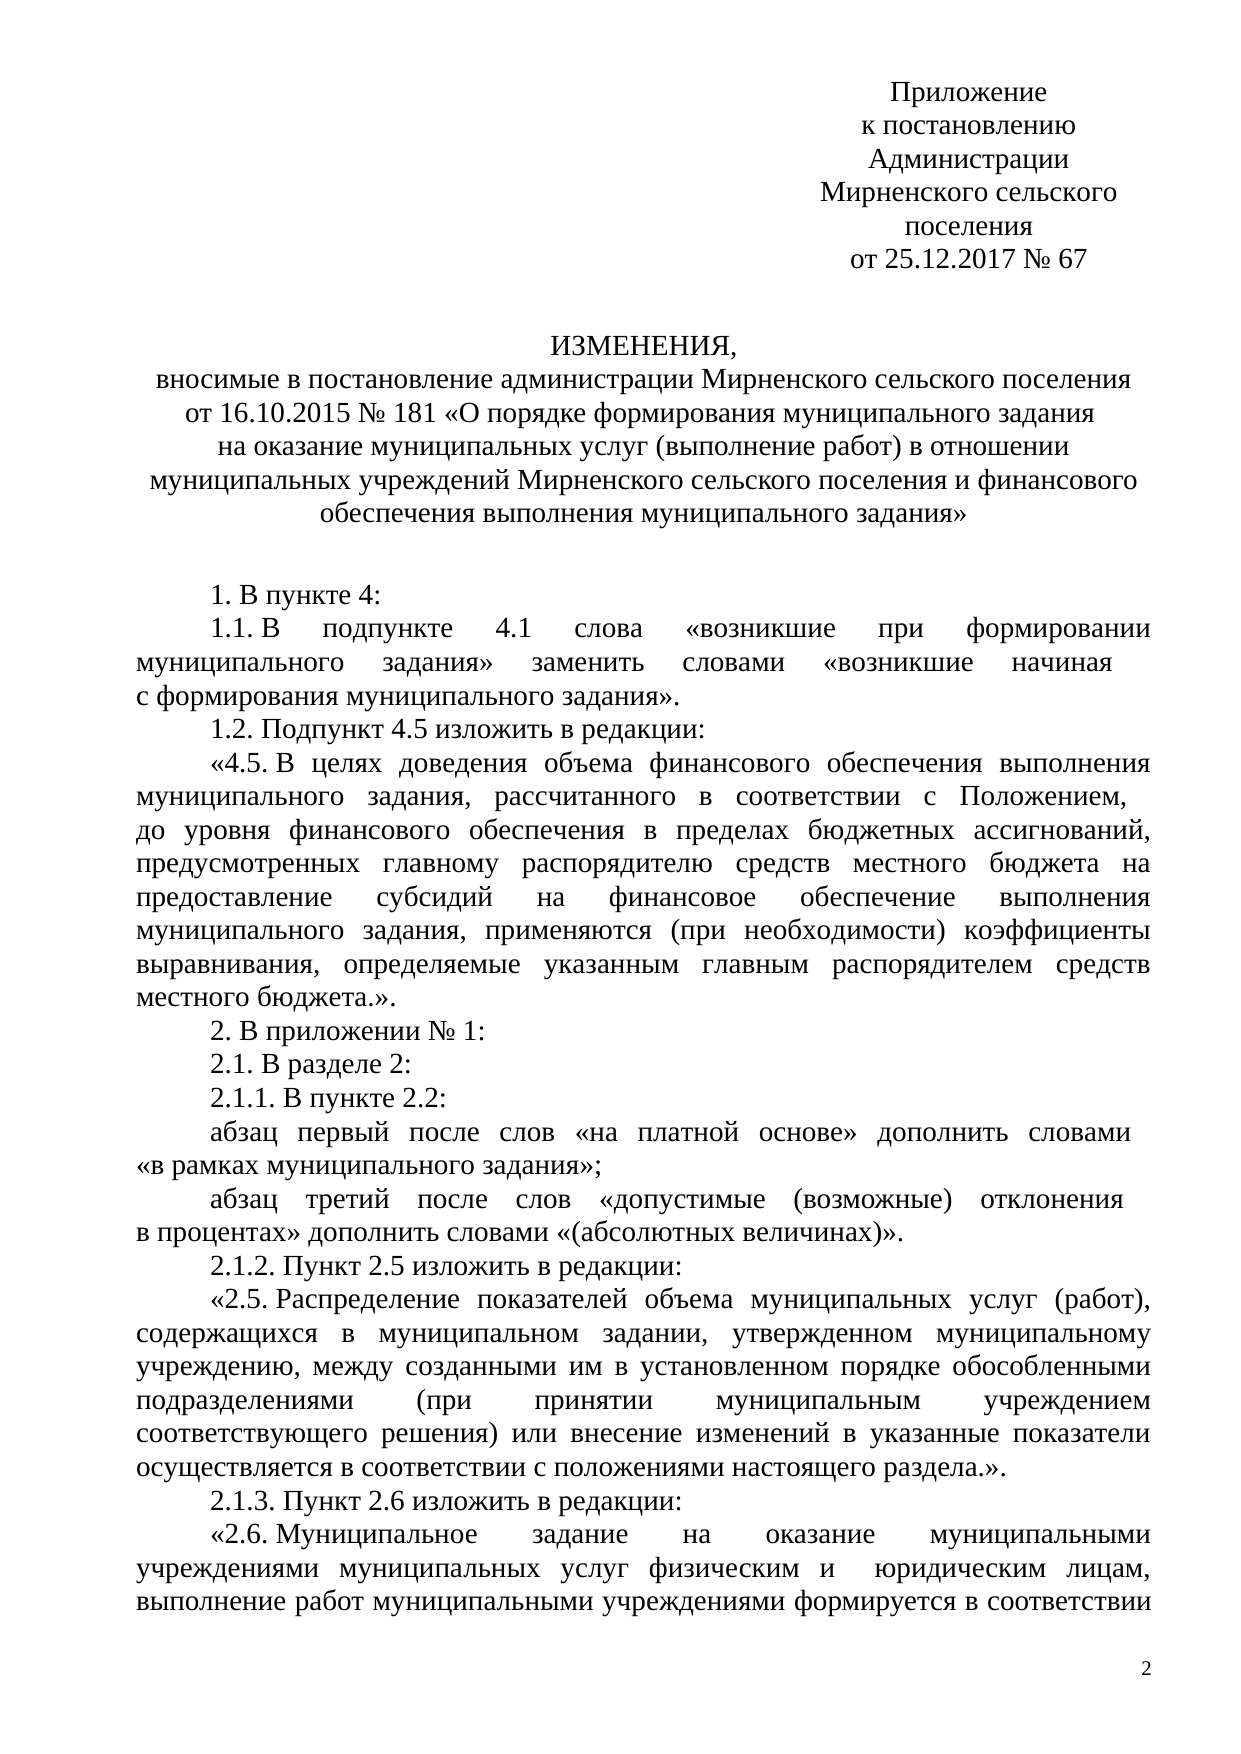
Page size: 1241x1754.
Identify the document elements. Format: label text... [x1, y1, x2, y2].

text «4.5. В целях доведения объема финансового обеспечения выполнения муниципального задания, рассчитанного в соответствии с Положением, до уровня финансового обеспечения в пределах бюджетных ассигнований, предусмотренных главному распорядителю средств местного бюджета на предоставление субсидий на финансовое обеспечение выполнения муниципального задания, применяются (при необходимости) коэффициенты выравнивания, определяемые указанным главным распорядителем средств местного бюджета.». [136, 745, 1152, 1013]
text Администрации Мирненского сельского поселения [786, 141, 1152, 242]
text 2.1.3. Пункт 2.6 изложить в редакции: [136, 1483, 1152, 1516]
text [136, 1516, 1152, 1617]
text 1. В пункте 4: [136, 577, 1152, 611]
text ИЗМЕНЕНИЯ, [136, 328, 1152, 361]
text Приложение [786, 74, 1152, 107]
text 2.1.1. В пункте 2.2: [136, 1080, 1152, 1114]
text 2.1. В разделе 2: [136, 1047, 1152, 1080]
text 1.1. В подпункте 4.1 слова «возникшие при формировании муниципального задания» заменить словами «возникшие начиная с формирования муниципального задания». [136, 611, 1152, 711]
text от 16.10.2015 № 181 «О порядке формирования муниципального задания на оказание муниципальных услуг (выполнение работ) в отношении муниципальных учреждений Мирненского сельского поселения и финансового обеспечения выполнения муниципального задания» [136, 395, 1152, 529]
text 2.1.2. Пункт 2.5 изложить в редакции: [136, 1248, 1152, 1281]
text «2.5. Распределение показателей объема муниципальных услуг (работ), содержащихся в муниципальном задании, утвержденном муниципальному учреждению, между созданными им в установленном порядке обособленными подразделениями (при принятии муниципальным учреждением соответствующего решения) или внесение изменений в указанные показатели осуществляется в соответствии с положениями настоящего раздела.». [136, 1281, 1152, 1483]
text вносимые в постановление администрации Мирненского сельского поселения [136, 361, 1152, 395]
text к постановлению [786, 107, 1152, 141]
text 1.2. Подпункт 4.5 изложить в редакции: [136, 711, 1152, 745]
text абзац третий после слов «допустимые (возможные) отклонения в процентах» дополнить словами «(абсолютных величинах)». [136, 1181, 1152, 1248]
text от 25.12.2017 № 67 [786, 242, 1152, 275]
text абзац первый после слов «на платной основе» дополнить словами «в рамках муниципального задания»; [136, 1114, 1152, 1181]
text 2. В приложении № 1: [136, 1013, 1152, 1047]
